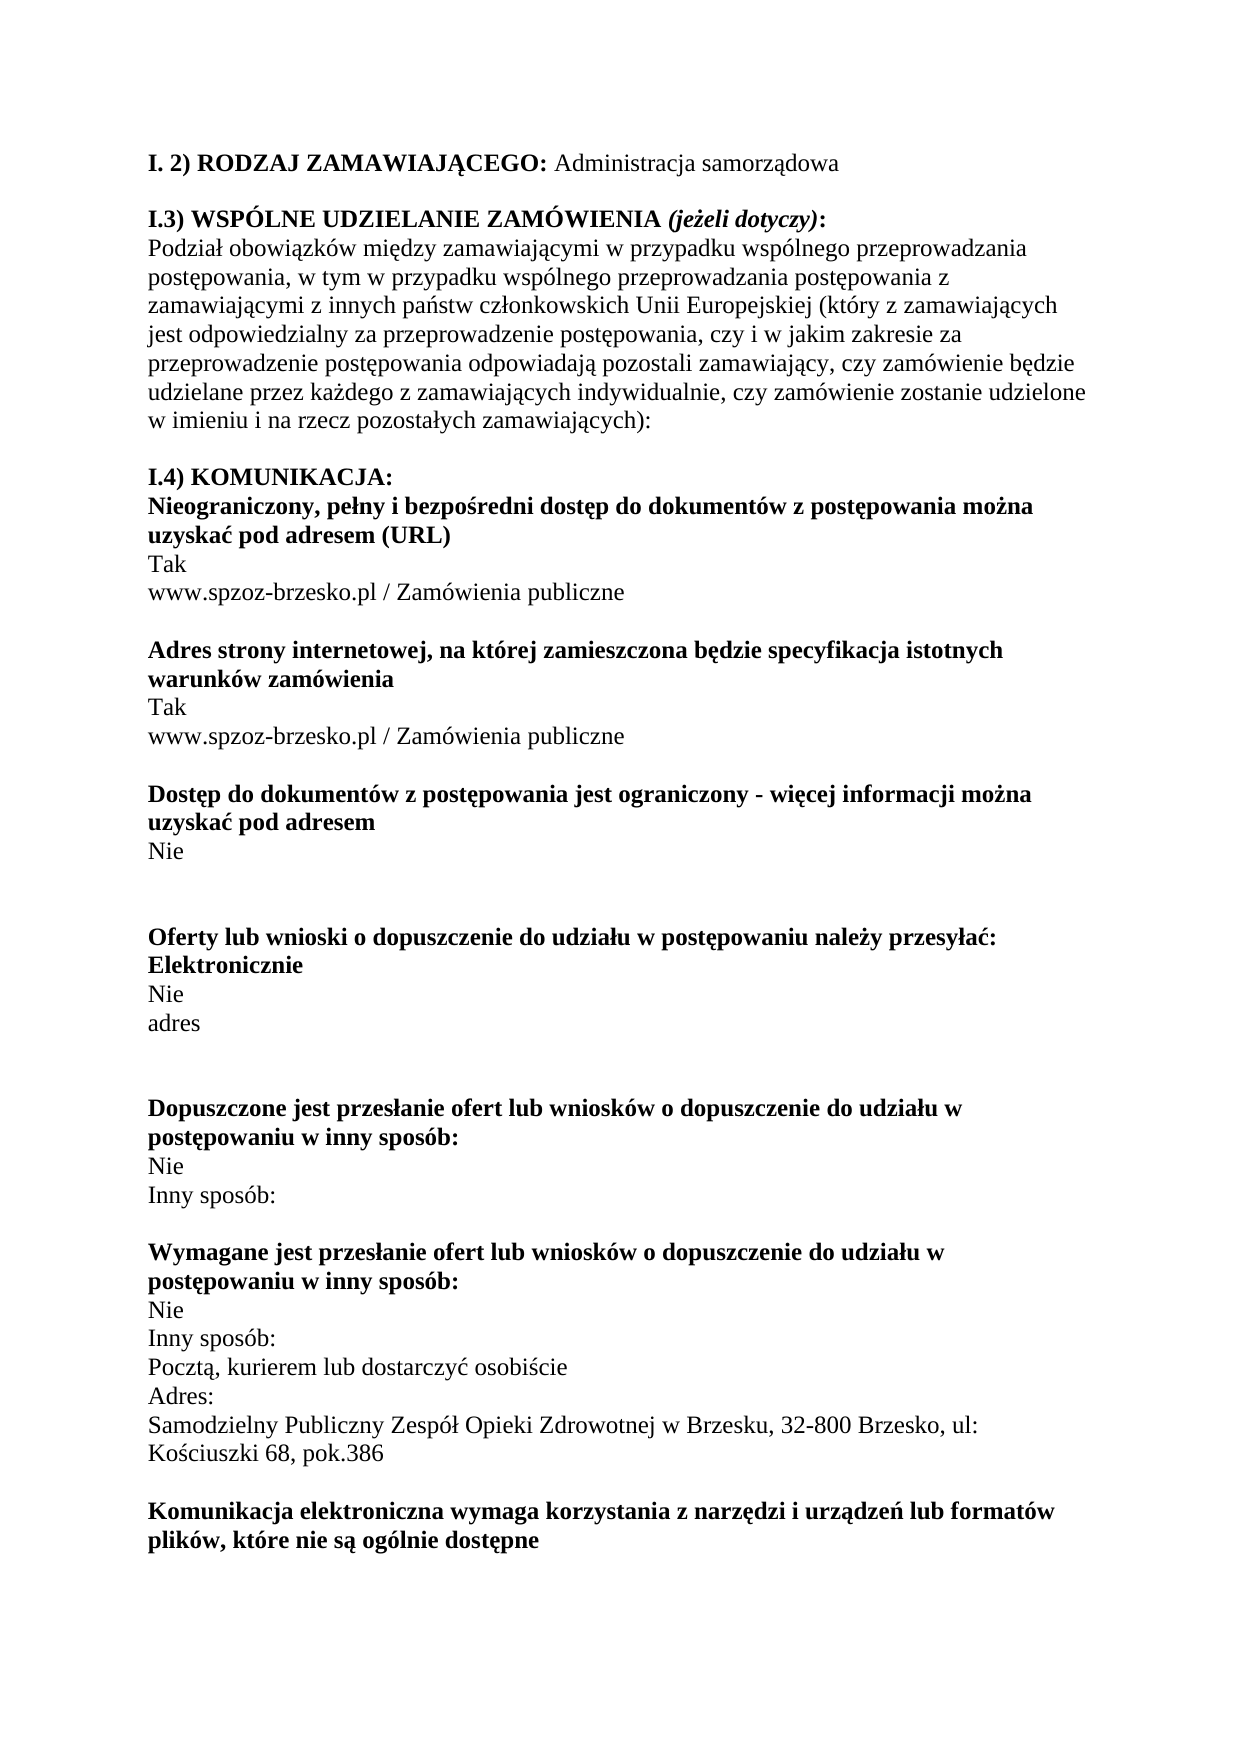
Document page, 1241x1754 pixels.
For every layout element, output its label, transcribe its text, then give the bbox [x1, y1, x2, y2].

text Oferty lub wnioski o dopuszczenie do udziału w postępowaniu należy przesyłać: Elektronicznie [148, 893, 1093, 979]
text I. 2) RODZAJ ZAMAWIAJĄCEGO: Administracja samorządowa [148, 148, 1093, 204]
text Dopuszczone jest przesłanie ofert lub wniosków o dopuszczenie do udziału w postępowaniu w inny sposób: Nie Inny sposób: Wymagane jest przesłanie ofert lub wniosków o dopuszczenie do udziału w postępowaniu w inny sposób: Nie Inny sposób: Pocztą, kurierem lub dostarczyć osobiście Adres: Samodzielny Publiczny Zespół Opieki Zdrowotnej w Brzesku, 32-800 Brzesko, ul: Kościuszki 68, pok.386 [148, 1093, 1093, 1467]
text Nie adres [148, 979, 1093, 1065]
text I.4) KOMUNIKACJA: Nieograniczony, pełny i bezpośredni dostęp do dokumentów z postępowania można uzyskać pod adresem (URL) [148, 462, 1093, 549]
text Komunikacja elektroniczna wymaga korzystania z narzędzi i urządzeń lub formatów plików, które nie są ogólnie dostępne [148, 1467, 1093, 1553]
text Tak www.spzoz-brzesko.pl / Zamówienia publiczne [148, 692, 1093, 750]
text Adres strony internetowej, na której zamieszczona będzie specyfikacja istotnych warunków zamówienia [148, 606, 1093, 692]
text I.3) WSPÓLNE UDZIELANIE ZAMÓWIENIA (jeżeli dotyczy): [148, 204, 1093, 233]
text Dostęp do dokumentów z postępowania jest ograniczony - więcej informacji można uzyskać pod adresem [148, 750, 1093, 836]
text Nie [148, 836, 1093, 893]
text Tak www.spzoz-brzesko.pl / Zamówienia publiczne [148, 549, 1093, 606]
text Podział obowiązków między zamawiającymi w przypadku wspólnego przeprowadzania postępowania, w tym w przypadku wspólnego przeprowadzania postępowania z zamawiającymi z innych państw członkowskich Unii Europejskiej (który z zamawiających jest odpowiedzialny za przeprowadzenie postępowania, czy i w jakim zakresie za przeprowadzenie postępowania odpowiadają pozostali zamawiający, czy zamówienie będzie udzielane przez każdego z zamawiających indywidualnie, czy zamówienie zostanie udzielone w imieniu i na rzecz pozostałych zamawiających): [148, 233, 1093, 462]
